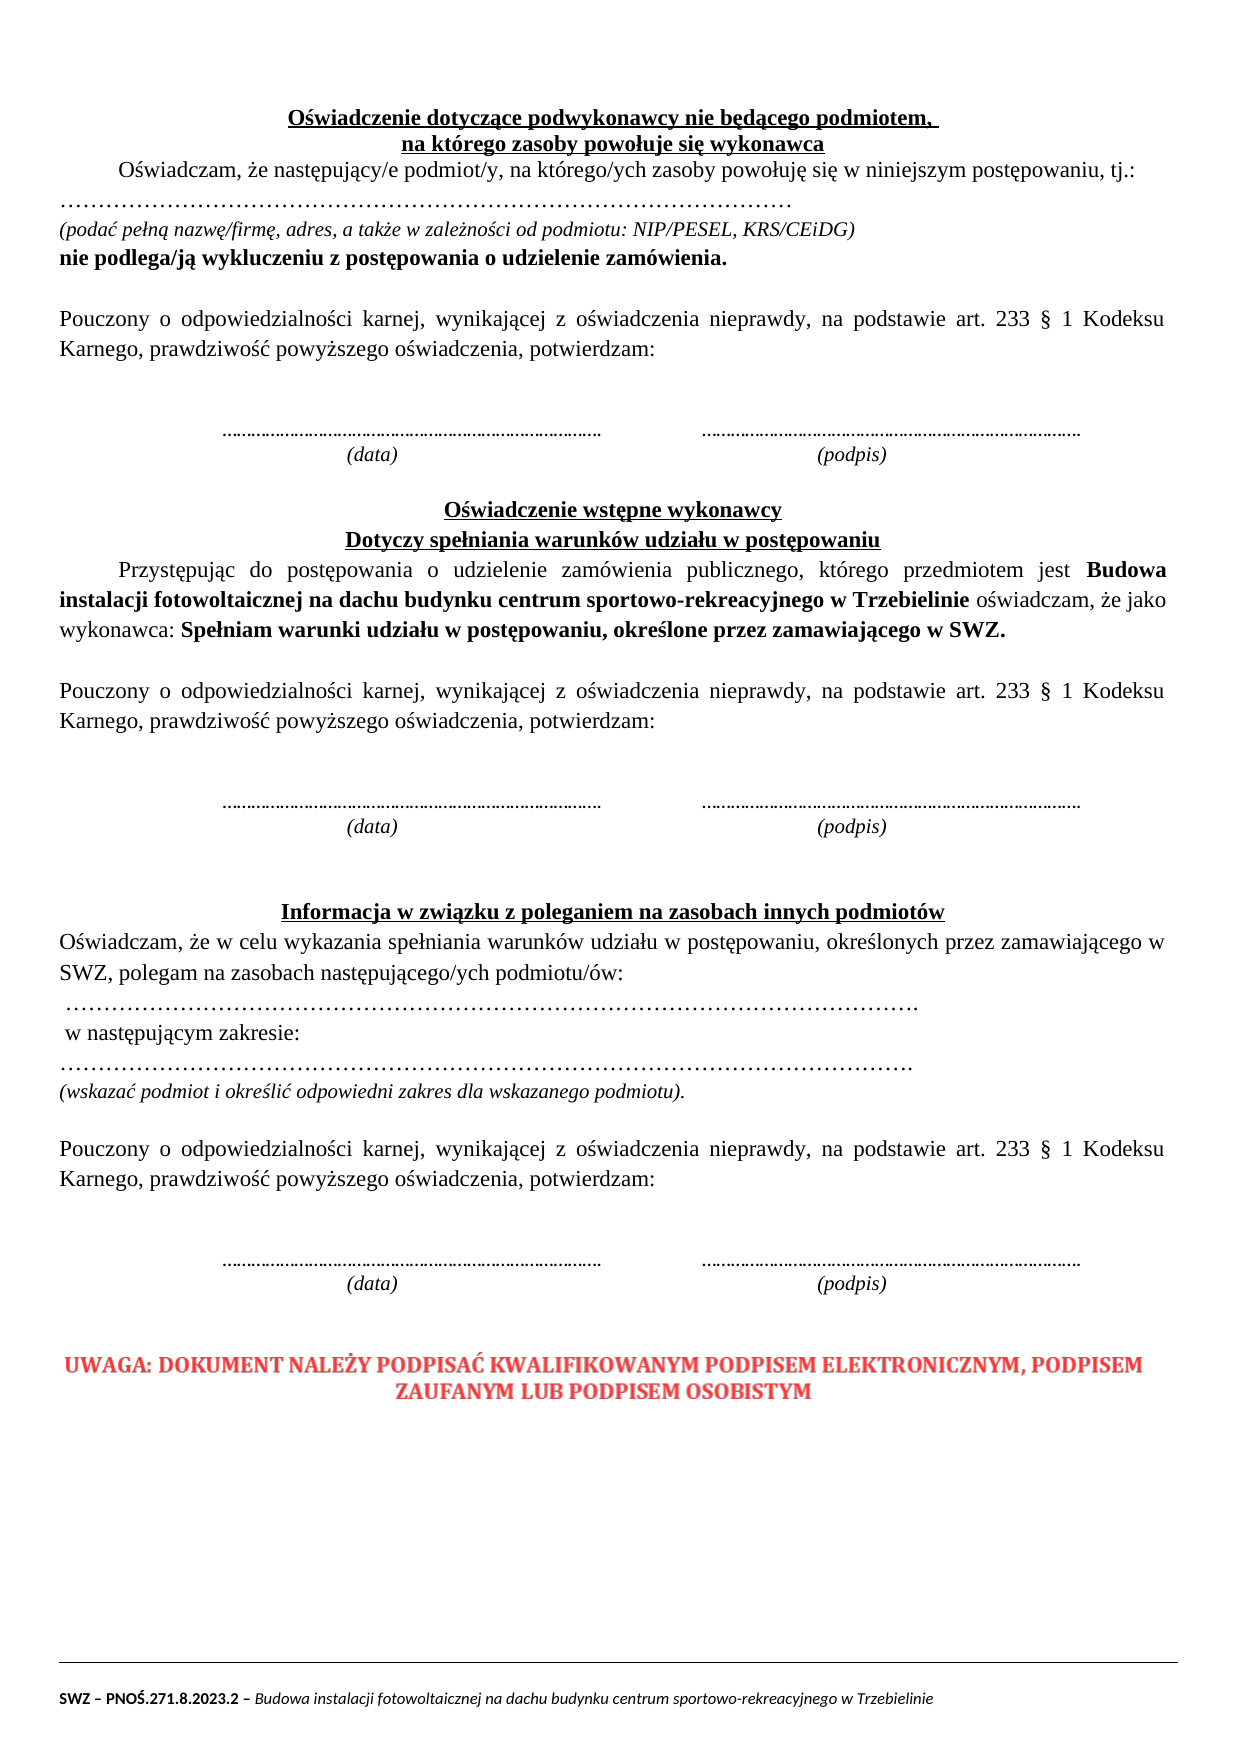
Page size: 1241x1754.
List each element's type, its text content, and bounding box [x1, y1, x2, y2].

text …………………………………………………………………………………………………. [59, 989, 1167, 1015]
text Oświadczenie dotyczące podwykonawcy nie będącego podmiotem, na którego zasoby powołuje się wykonawca [59, 104, 1167, 156]
table_header ……………………………………………………………………. (data) [133, 365, 613, 466]
picture [59, 1351, 1152, 1405]
text Oświadczenie wstępne wykonawcy Dotyczy spełniania warunków udziału w postępowaniu [59, 496, 1167, 552]
text …………………………………………………………………………………… [59, 187, 1167, 213]
text Przystępując do postępowania o udzielenie zamówienia publicznego, którego przedmiotem jest Budowa instalacji fotowoltaicznej na dachu budynku centrum sportowo-rekreacyjnego w Trzebielinie oświadczam, że jako wykonawca: Spełniam warunki udziału w postępowaniu, określone przez zamawiającego w SWZ. [59, 556, 1167, 643]
table_header ……………………………………………………………………. (data) [133, 738, 613, 838]
table_header ……………………………………………………………………. (podpis) [613, 365, 1092, 466]
table_header ……………………………………………………………………. (podpis) [613, 1195, 1092, 1295]
text (podać pełną nazwę/firmę, adres, a także w zależności od podmiotu: NIP/PESEL, KRS/CEiDG) [59, 217, 1167, 241]
text …………………………………………………………………………………………………. [59, 1049, 1167, 1076]
text Informacja w związku z poleganiem na zasobach innych podmiotów [59, 898, 1167, 924]
text w następującym zakresie: [59, 1019, 1167, 1045]
table_header ……………………………………………………………………. (data) [133, 1195, 613, 1295]
text Oświadczam, że w celu wykazania spełniania warunków udziału w postępowaniu, określonych przez zamawiającego w SWZ, polegam na zasobach następującego/ych podmiotu/ów: [59, 928, 1167, 985]
text (wskazać podmiot i określić odpowiedni zakres dla wskazanego podmiotu). [59, 1079, 1167, 1103]
text Oświadczam, że następujący/e podmiot/y, na którego/ych zasoby powołuję się w niniejszym postępowaniu, tj.: [59, 156, 1167, 183]
table_header ……………………………………………………………………. (podpis) [613, 738, 1092, 838]
text nie podlega/ją wykluczeniu z postępowania o udzielenie zamówienia. [59, 244, 1167, 271]
